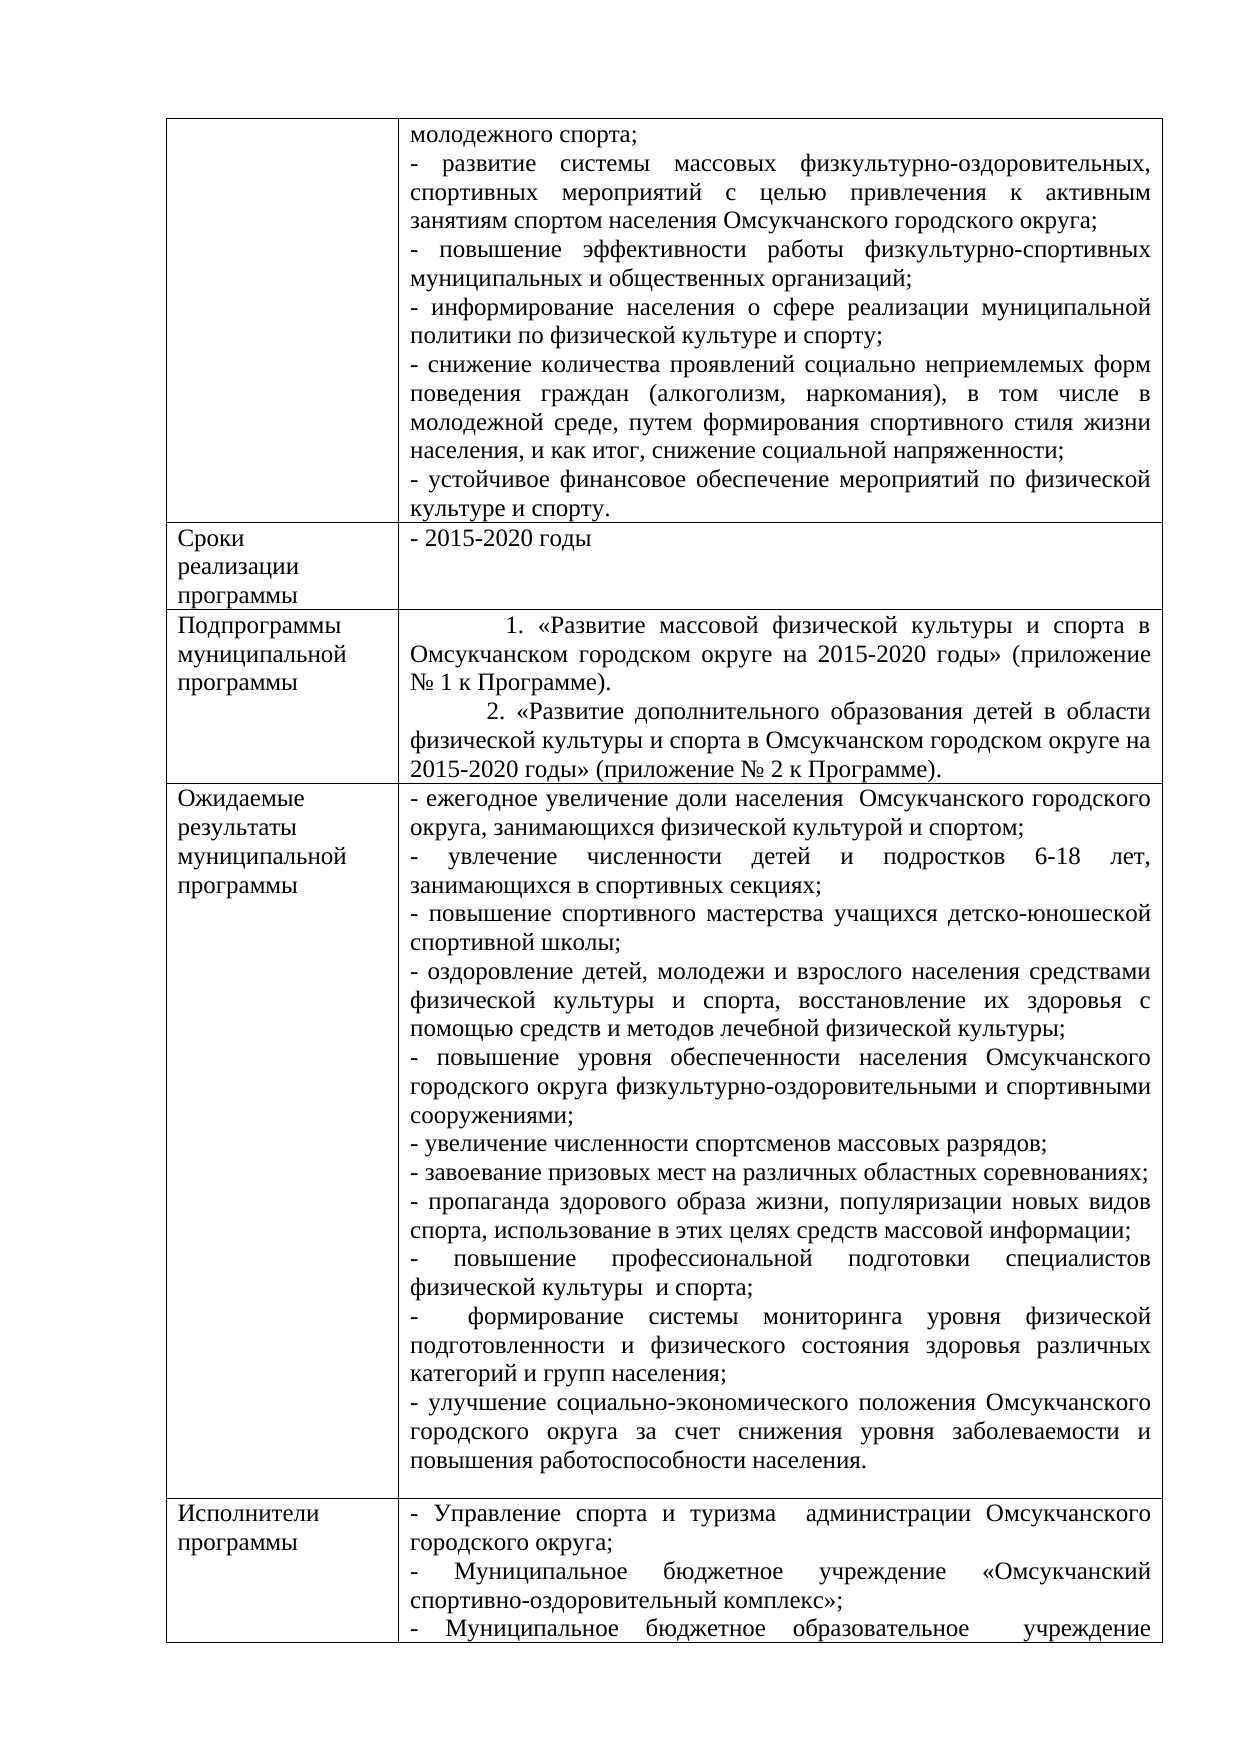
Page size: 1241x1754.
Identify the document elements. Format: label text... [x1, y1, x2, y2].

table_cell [399, 119, 1162, 522]
table_cell 1. «Развитие массовой физической культуры и спорта в Омсукчанском городском округе на 2015-2020 годы» (приложение № 1 к Программе). 2. «Развитие дополнительного образования детей в области физической культуры и спорта в Омсукчанском городском округе на 2015-2020 годы» (приложение № 2 к Программе). [399, 610, 1162, 782]
table_cell Подпрограммы муниципальной программы [167, 610, 398, 782]
table_cell Ожидаемые результаты муниципальной программы [167, 784, 398, 1497]
table_cell - ежегодное увеличение доли населения Омсукчанского городского округа, занимающихся физической культурой и спортом; - увлечение численности детей и подростков 6-18 лет, занимающихся в спортивных секциях; - повышение спортивного мастерства учащихся детско-юношеской спортивной школы; - оздоровление детей, молодежи и взрослого населения средствами физической культуры и спорта, восстановление их здоровья с помощью средств и методов лечебной физической культуры; - повышение уровня обеспеченности населения Омсукчанского городского округа физкультурно-оздоровительными и спортивными сооружениями; - увеличение численности спортсменов массовых разрядов; - завоевание призовых мест на различных областных соревнованиях; - пропаганда здорового образа жизни, популяризации новых видов спорта, использование в этих целях средств массовой информации; - повышение профессиональной подготовки специалистов физической культуры и спорта; - формирование системы мониторинга уровня физической подготовленности и физического состояния здоровья различных категорий и групп населения; - улучшение социально-экономического положения Омсукчанского городского округа за счет снижения уровня заболеваемости и повышения работоспособности населения. [399, 784, 1162, 1497]
table_cell - 2015-2020 годы [399, 523, 1162, 609]
table_cell Сроки реализации программы [167, 523, 398, 609]
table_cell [399, 1499, 1162, 1642]
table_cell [167, 1499, 398, 1642]
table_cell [167, 119, 398, 522]
